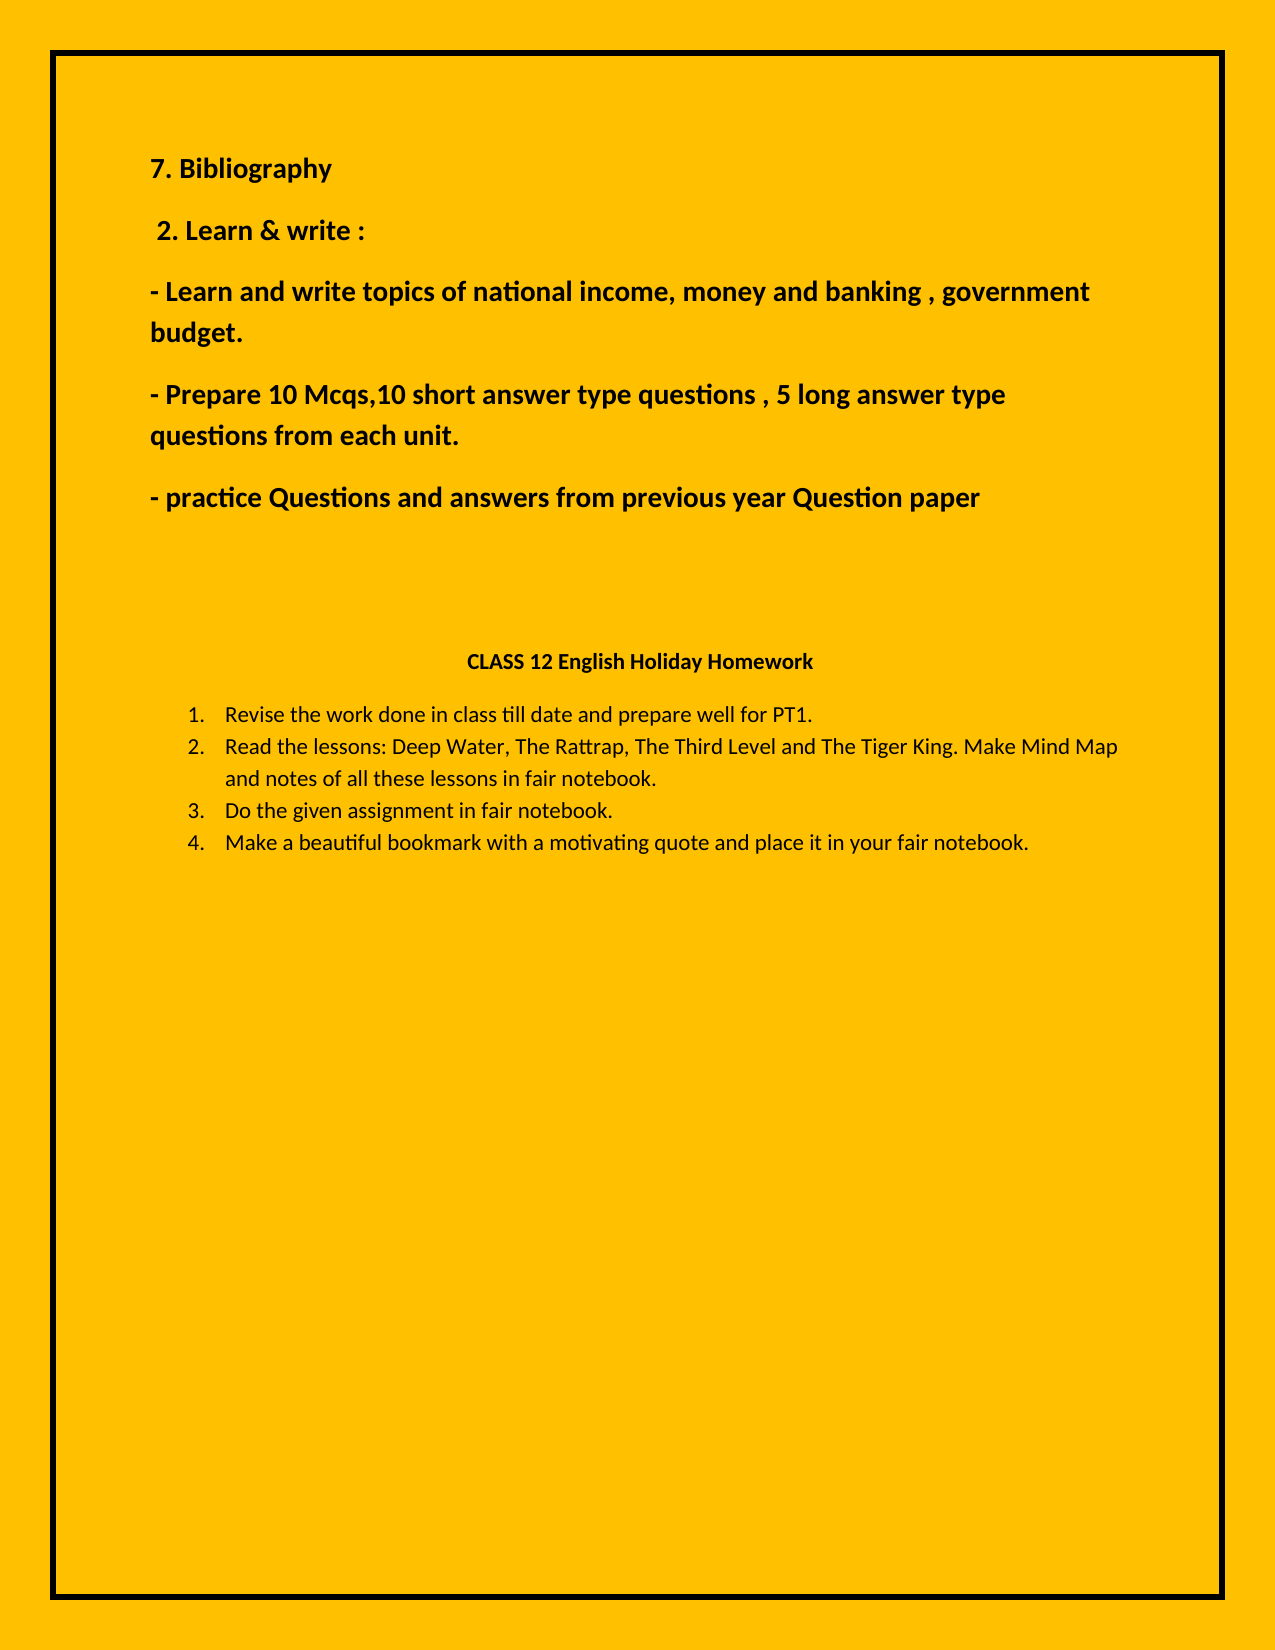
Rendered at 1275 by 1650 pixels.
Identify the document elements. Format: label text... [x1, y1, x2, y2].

list Make a beautiful bookmark with a motivating quote and place it in your fair notebook. [187, 828, 1125, 857]
list Do the given assignment in fair notebook. [187, 796, 1125, 824]
text CLASS 12 English Holiday Homework [150, 647, 1125, 675]
list Read the lessons: Deep Water, The Rattrap, The Third Level and The Tiger King. Make Mind Map and notes of all these lessons in fair notebook. [187, 732, 1125, 792]
text 2. Learn & write : [150, 212, 1125, 247]
text - Prepare 10 Mcqs,10 short answer type questions , 5 long answer type questions from each unit. [150, 376, 1125, 453]
list Revise the work done in class till date and prepare well for PT1. [187, 700, 1125, 728]
text 7. Bibliography [150, 150, 1125, 186]
text - Learn and write topics of national income, money and banking , government budget. [150, 273, 1125, 350]
text - practice Questions and answers from previous year Question paper [150, 479, 1125, 514]
